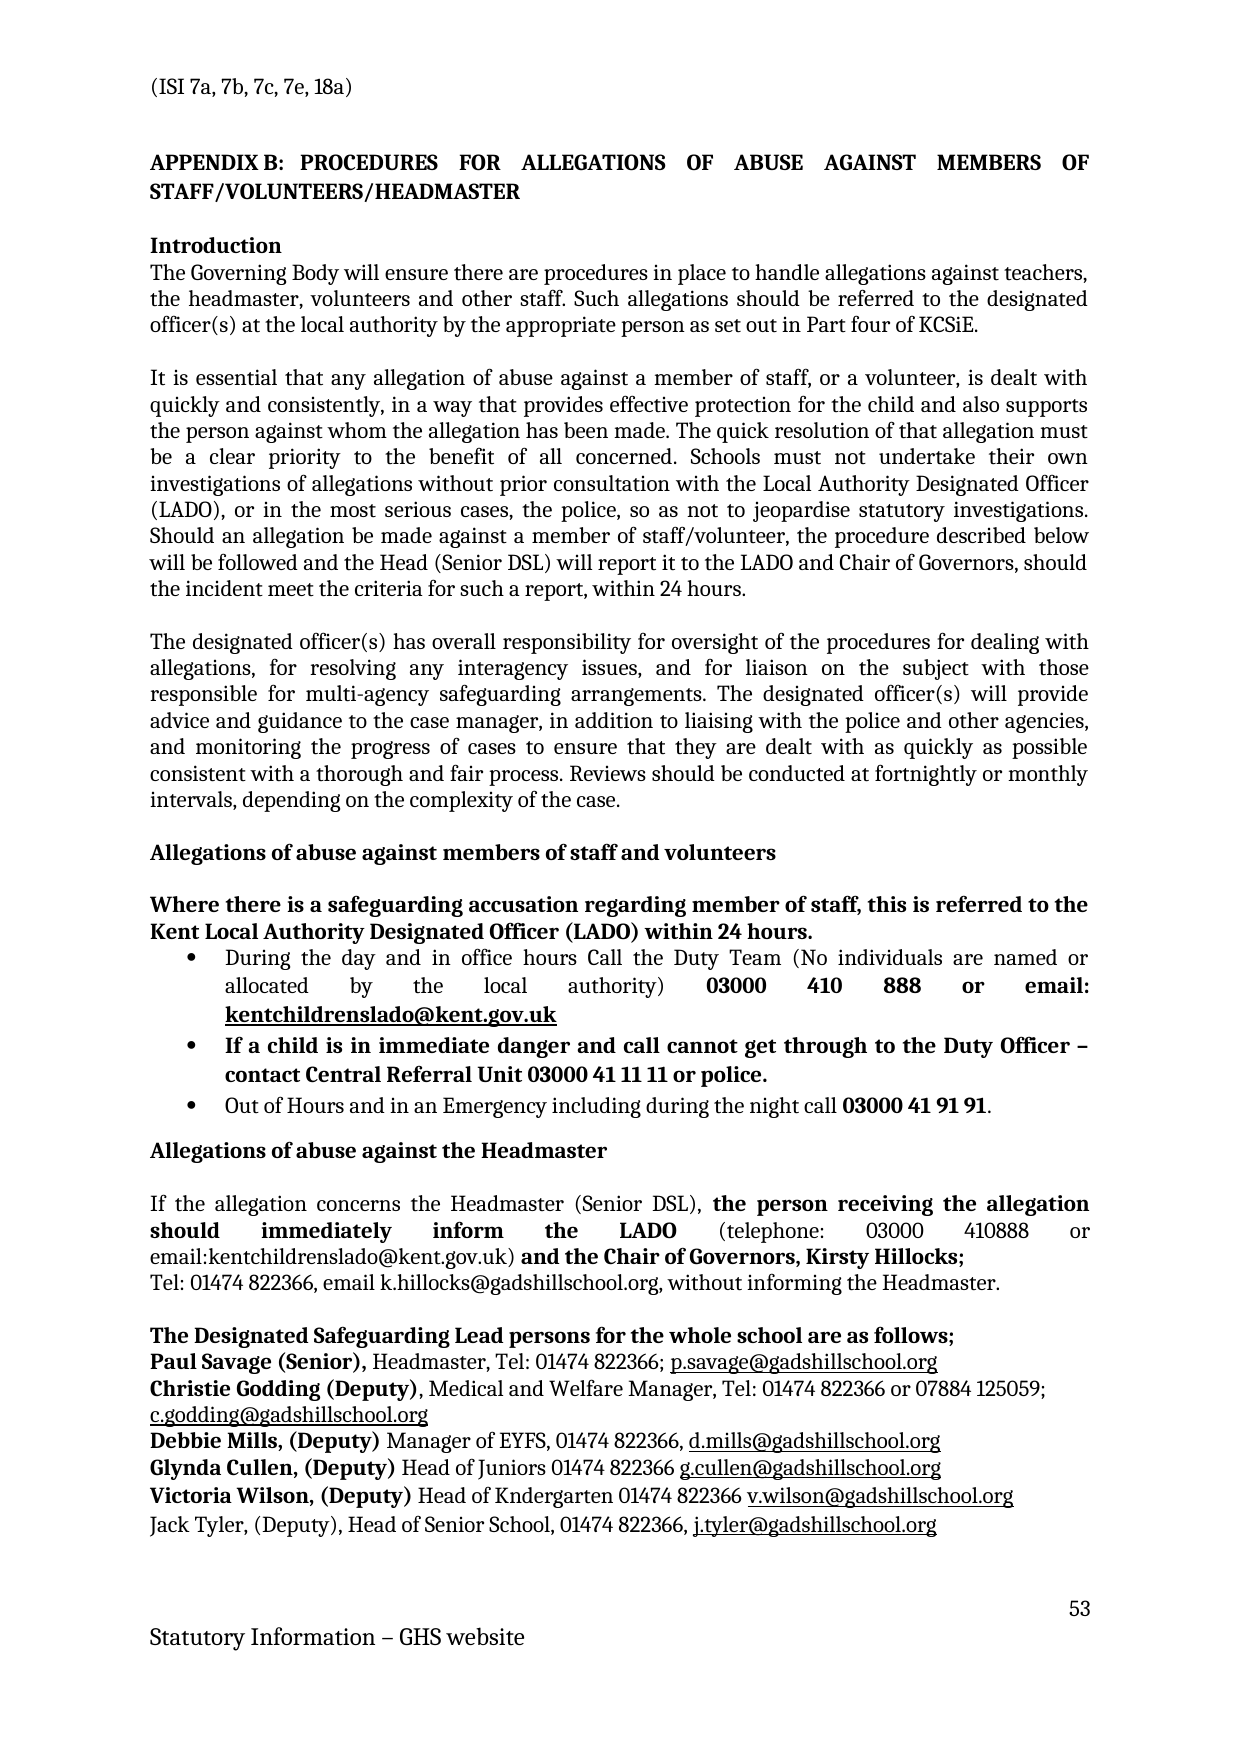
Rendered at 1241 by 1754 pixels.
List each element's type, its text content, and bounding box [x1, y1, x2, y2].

text It is essential that any allegation of abuse against a member of staff, or a volunteer, is dealt with quickly and consistently, in a way that provides effective protection for the child and also supports the person against whom the allegation has been made. The quick resolution of that allegation must be a clear priority to the benefit of all concerned. Schools must not undertake their own investigations of allegations without prior consultation with the Local Authority Designated Officer (LADO), or in the most serious cases, the police, so as not to jeopardise statutory investigations. Should an allegation be made against a member of staff/volunteer, the procedure described below will be followed and the Head (Senior DSL) will report it to the LADO and Chair of Governors, should the incident meet the criteria for such a report, within 24 hours. [150, 365, 1090, 602]
text Allegations of abuse against the Headmaster [150, 1138, 1090, 1165]
text Allegations of abuse against members of staff and volunteers [150, 839, 1090, 866]
text Paul Savage (Senior), Headmaster, Tel: 01474 822366; p.savage@gadshillschool.org [150, 1349, 1090, 1376]
text Glynda Cullen, (Deputy) Head of Juniors 01474 822366 g.cullen@gadshillschool.org [150, 1454, 1090, 1481]
list During the day and in office hours Call the Duty Team (No individuals are named or allocated by the local authority) 03000 410 888 or email: kentchildrenslado@kent.gov.uk [187, 945, 1090, 1028]
text Debbie Mills, (Deputy) Manager of EYFS, 01474 822366, d.mills@gadshillschool.org [150, 1428, 1090, 1454]
list Out of Hours and in an Emergency including during the night call 03000 41 91 91. [187, 1093, 1090, 1119]
text Where there is a safeguarding accusation regarding member of staff, this is referred to the Kent Local Authority Designated Officer (LADO) within 24 hours. [150, 892, 1090, 945]
text Christie Godding (Deputy), Medical and Welfare Manager, Tel: 01474 822366 or 07884 125059; c.godding@gadshillschool.org [150, 1376, 1090, 1428]
text APPENDIX B: PROCEDURES FOR ALLEGATIONS OF ABUSE AGAINST MEMBERS OF STAFF/VOLUNTEERS/HEADMASTER [150, 150, 1090, 205]
text The Designated Safeguarding Lead persons for the whole school are as follows; [150, 1323, 1090, 1349]
text If the allegation concerns the Headmaster (Senior DSL), the person receiving the allegation should immediately inform the LADO (telephone: 03000 410888 or email:kentchildrenslado@kent.gov.uk) and the Chair of Governors, Kirsty Hillocks; [150, 1191, 1090, 1270]
text Tel: 01474 822366, email k.hillocks@gadshillschool.org, without informing the Headmaster. [150, 1270, 1090, 1296]
text Victoria Wilson, (Deputy) Head of Kndergarten 01474 822366 v.wilson@gadshillschool.org [150, 1483, 1090, 1509]
text The designated officer(s) has overall responsibility for oversight of the procedures for dealing with allegations, for resolving any interagency issues, and for liaison on the subject with those responsible for multi-agency safeguarding arrangements. The designated officer(s) will provide advice and guidance to the case manager, in addition to liaising with the police and other agencies, and monitoring the progress of cases to ensure that they are dealt with as quickly as possible consistent with a thorough and fair process. Reviews should be conducted at fortnightly or monthly intervals, depending on the complexity of the case. [150, 628, 1090, 813]
text Introduction [150, 233, 1090, 259]
list If a child is in immediate danger and call cannot get through to the Duty Officer – contact Central Referral Unit 03000 41 11 11 or police. [187, 1033, 1090, 1088]
text Jack Tyler, (Deputy), Head of Senior School, 01474 822366, j.tyler@gadshillschool.org [150, 1511, 1090, 1538]
text The Governing Body will ensure there are procedures in place to handle allegations against teachers, the headmaster, volunteers and other staff. Such allegations should be referred to the designated officer(s) at the local authority by the appropriate person as set out in Part four of KCSiE. [150, 259, 1090, 339]
